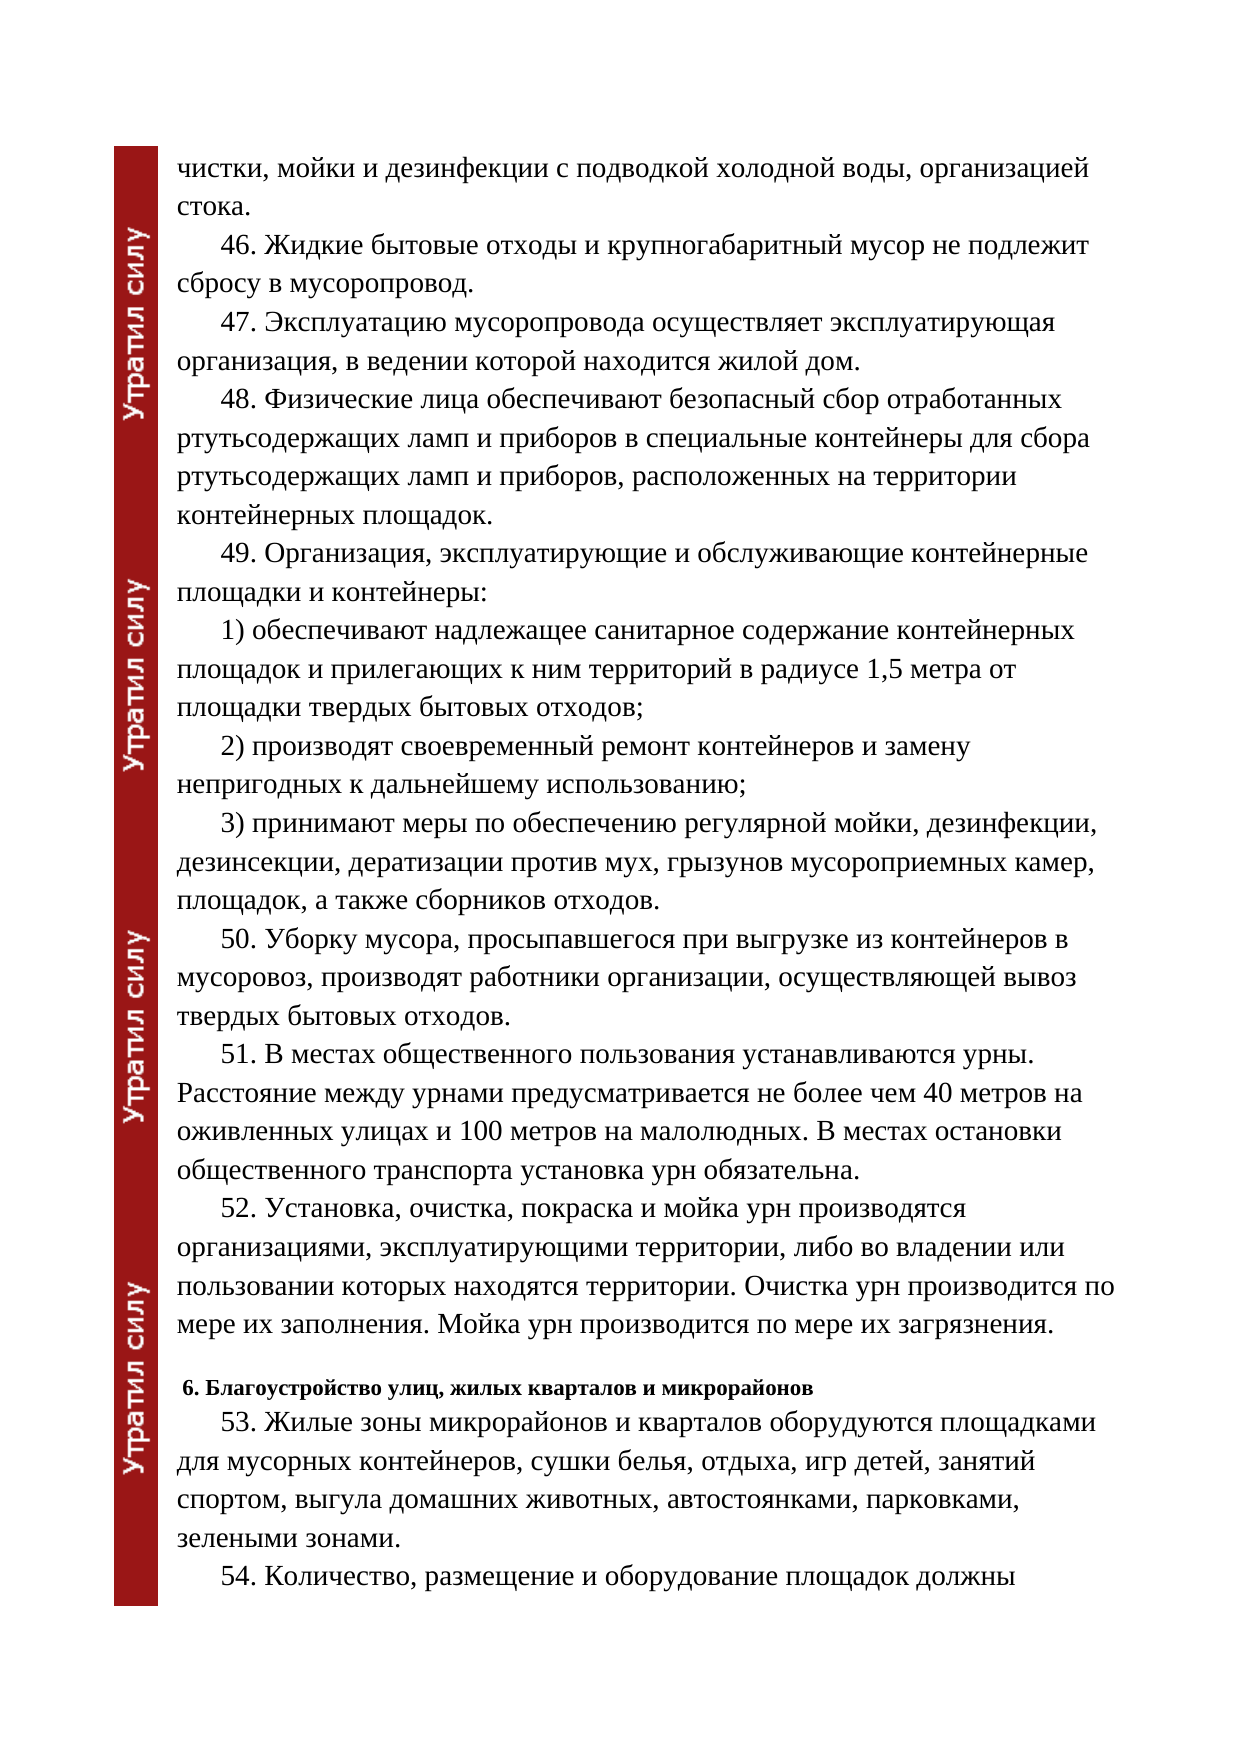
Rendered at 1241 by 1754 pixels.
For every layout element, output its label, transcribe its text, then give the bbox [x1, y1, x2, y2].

picture [114, 1370, 158, 1374]
picture [114, 1400, 158, 1404]
picture [114, 1592, 158, 1606]
picture [114, 146, 158, 150]
text 6. Благоустройство улиц, жилых кварталов и микрорайонов [112, 1374, 1128, 1400]
